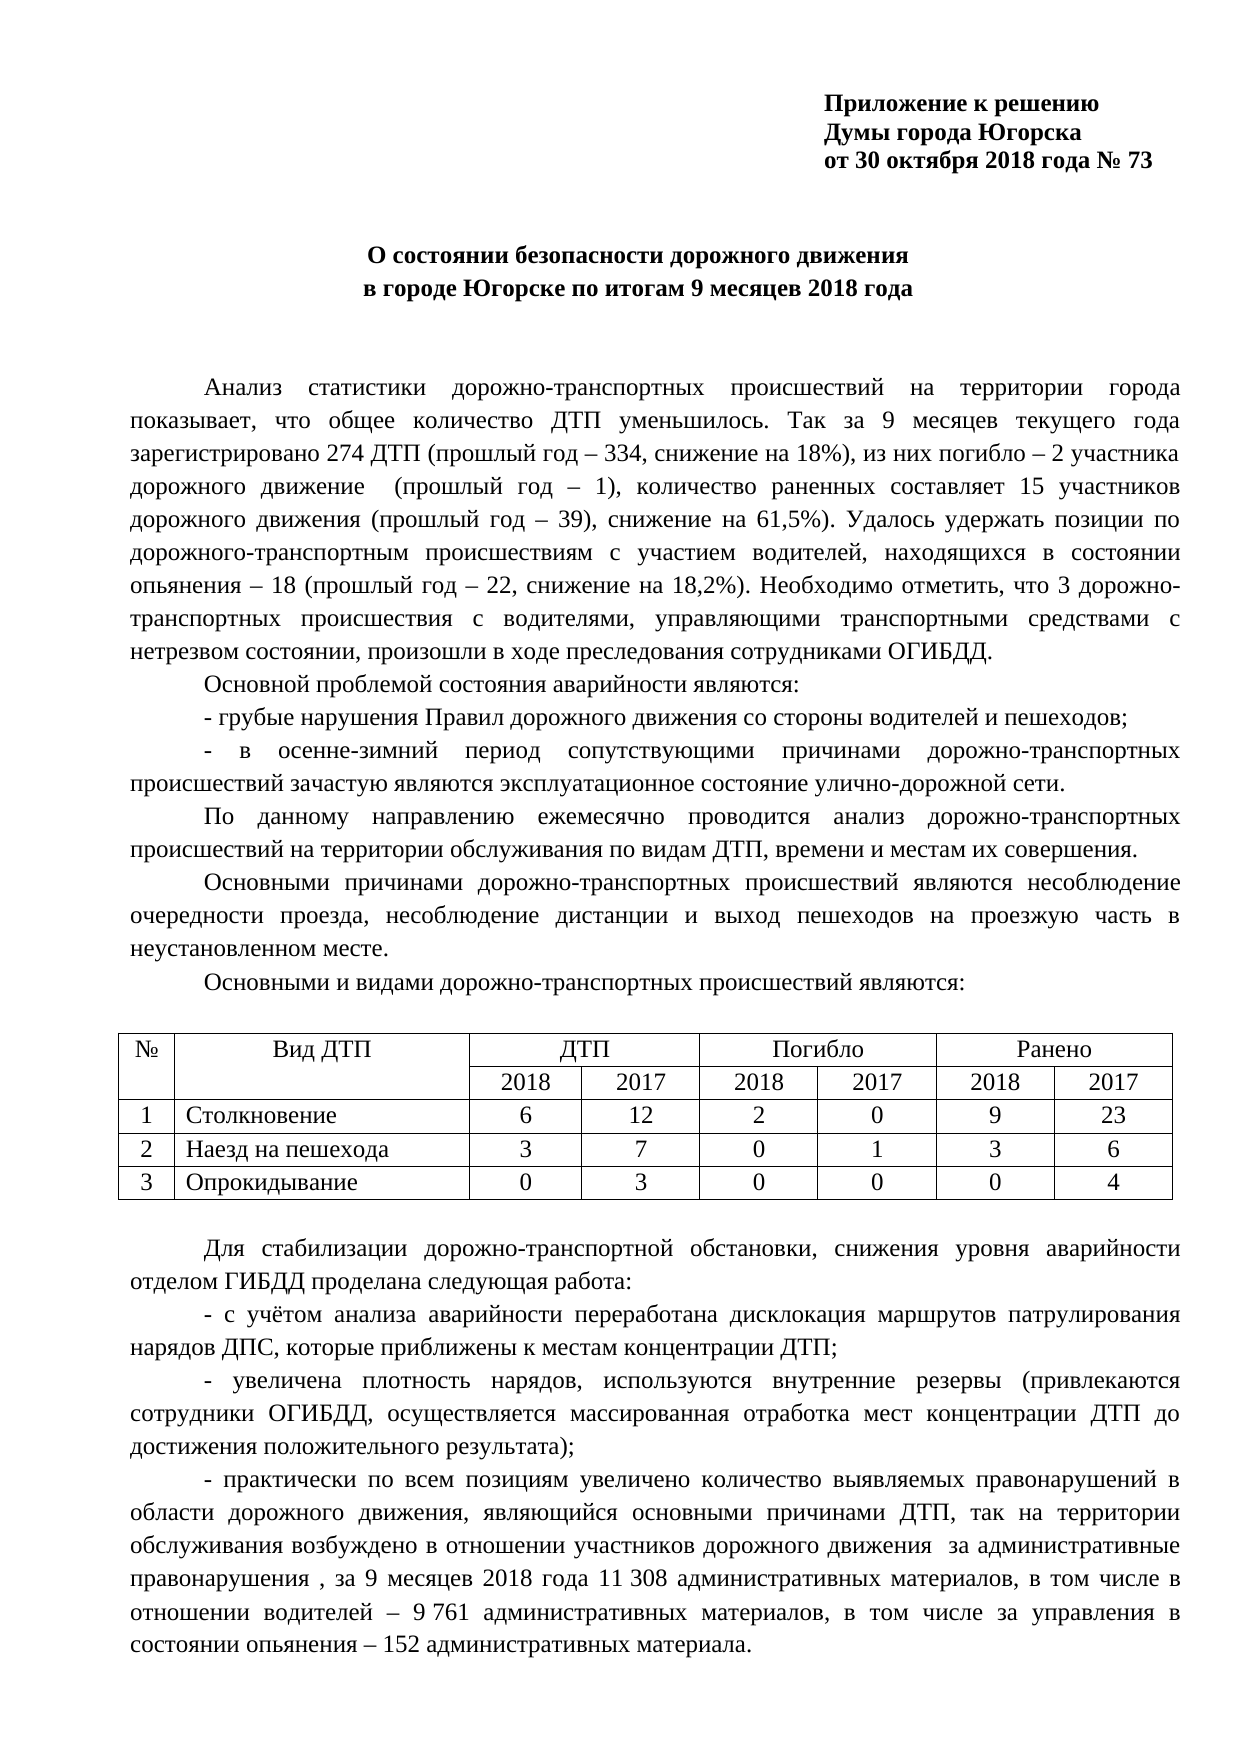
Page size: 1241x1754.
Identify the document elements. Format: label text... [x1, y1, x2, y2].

table_cell 0 [818, 1167, 936, 1199]
text Для стабилизации дорожно-транспортной обстановки, снижения уровня аварийности отделом ГИБДД проделана следующая работа: [130, 1233, 1181, 1295]
table_cell 0 [470, 1167, 581, 1199]
table_cell 3 [582, 1167, 699, 1199]
table_cell 1 [119, 1100, 174, 1133]
table_cell 2 [119, 1134, 174, 1166]
table_cell 2017 [818, 1067, 936, 1099]
table_cell 0 [818, 1100, 936, 1133]
table_cell 6 [470, 1100, 581, 1133]
table_cell 0 [700, 1134, 817, 1166]
text О состоянии безопасности дорожного движения [94, 240, 1181, 269]
text По данному направлению ежемесячно проводится анализ дорожно-транспортных происшествий на территории обслуживания по видам ДТП, времени и местам их совершения. [130, 801, 1181, 863]
table_cell 23 [1055, 1100, 1172, 1133]
table_header № [119, 1034, 174, 1099]
table_cell 7 [582, 1134, 699, 1166]
table_cell 2018 [700, 1067, 817, 1099]
table_cell 9 [937, 1100, 1054, 1133]
table_cell 2018 [937, 1067, 1054, 1099]
table_cell 4 [1055, 1167, 1172, 1199]
text Приложение к решению [824, 88, 1181, 117]
table_header Ранено [937, 1034, 1172, 1066]
table_cell 2 [700, 1100, 817, 1133]
table_cell 3 [470, 1134, 581, 1166]
text в городе Югорске по итогам 9 месяцев 2018 года [94, 273, 1181, 302]
text Основными причинами дорожно-транспортных происшествий являются несоблюдение очередности проезда, несоблюдение дистанции и выход пешеходов на проезжую часть в неустановленном месте. [130, 867, 1181, 962]
text от 30 октября 2018 года № 73 [824, 145, 1181, 174]
table_header ДТП [470, 1034, 699, 1066]
table_cell 2018 [470, 1067, 581, 1099]
text Анализ статистики дорожно-транспортных происшествий на территории города показывает, что общее количество ДТП уменьшилось. Так за 9 месяцев текущего года зарегистрировано 274 ДТП (прошлый год – 334, снижение на 18%), из них погибло – 2 участника дорожного движение (прошлый год – 1), количество раненных составляет 15 участников дорожного движения (прошлый год – 39), снижение на 61,5%). Удалось удержать позиции по дорожного-транспортным происшествиям с участием водителей, находящихся в состоянии опьянения – 18 (прошлый год – 22, снижение на 18,2%). Необходимо отметить, что 3 дорожно-транспортных происшествия с водителями, управляющими транспортными средствами с нетрезвом состоянии, произошли в ходе преследования сотрудниками ОГИБДД. [130, 372, 1181, 665]
text - в осенне-зимний период сопутствующими причинами дорожно-транспортных происшествий зачастую являются эксплуатационное состояние улично-дорожной сети. [130, 735, 1181, 797]
table_cell 0 [700, 1167, 817, 1199]
table_cell 3 [119, 1167, 174, 1199]
table_cell 12 [582, 1100, 699, 1133]
text Основной проблемой состояния аварийности являются: [130, 669, 1181, 698]
text - с учётом анализа аварийности переработана дисклокация маршрутов патрулирования нарядов ДПС, которые приближены к местам концентрации ДТП; [130, 1299, 1181, 1361]
table_cell 2017 [1055, 1067, 1172, 1099]
text - грубые нарушения Правил дорожного движения со стороны водителей и пешеходов; [130, 702, 1181, 731]
table_cell 3 [937, 1134, 1054, 1166]
table_cell 6 [1055, 1134, 1172, 1166]
text - практически по всем позициям увеличено количество выявляемых правонарушений в области дорожного движения, являющийся основными причинами ДТП, так на территории обслуживания возбуждено в отношении участников дорожного движения за административные правонарушения , за 9 месяцев 2018 года 11 308 административных материалов, в том числе в отношении водителей – 9 761 административных материалов, в том числе за управления в состоянии опьянения – 152 административных материала. [130, 1464, 1181, 1658]
text - увеличена плотность нарядов, используются внутренние резервы (привлекаются сотрудники ОГИБДД, осуществляется массированная отработка мест концентрации ДТП до достижения положительного результата); [130, 1365, 1181, 1460]
table_cell Столкновение [175, 1100, 469, 1133]
text Основными и видами дорожно-транспортных происшествий являются: [130, 967, 1181, 995]
text Думы города Югорска [824, 117, 1181, 145]
table_cell 0 [937, 1167, 1054, 1199]
table_header Вид ДТП [175, 1034, 469, 1099]
table_cell Наезд на пешехода [175, 1134, 469, 1166]
table_cell 2017 [582, 1067, 699, 1099]
table_cell 1 [818, 1134, 936, 1166]
table_cell Опрокидывание [175, 1167, 469, 1199]
table_header Погибло [700, 1034, 936, 1066]
